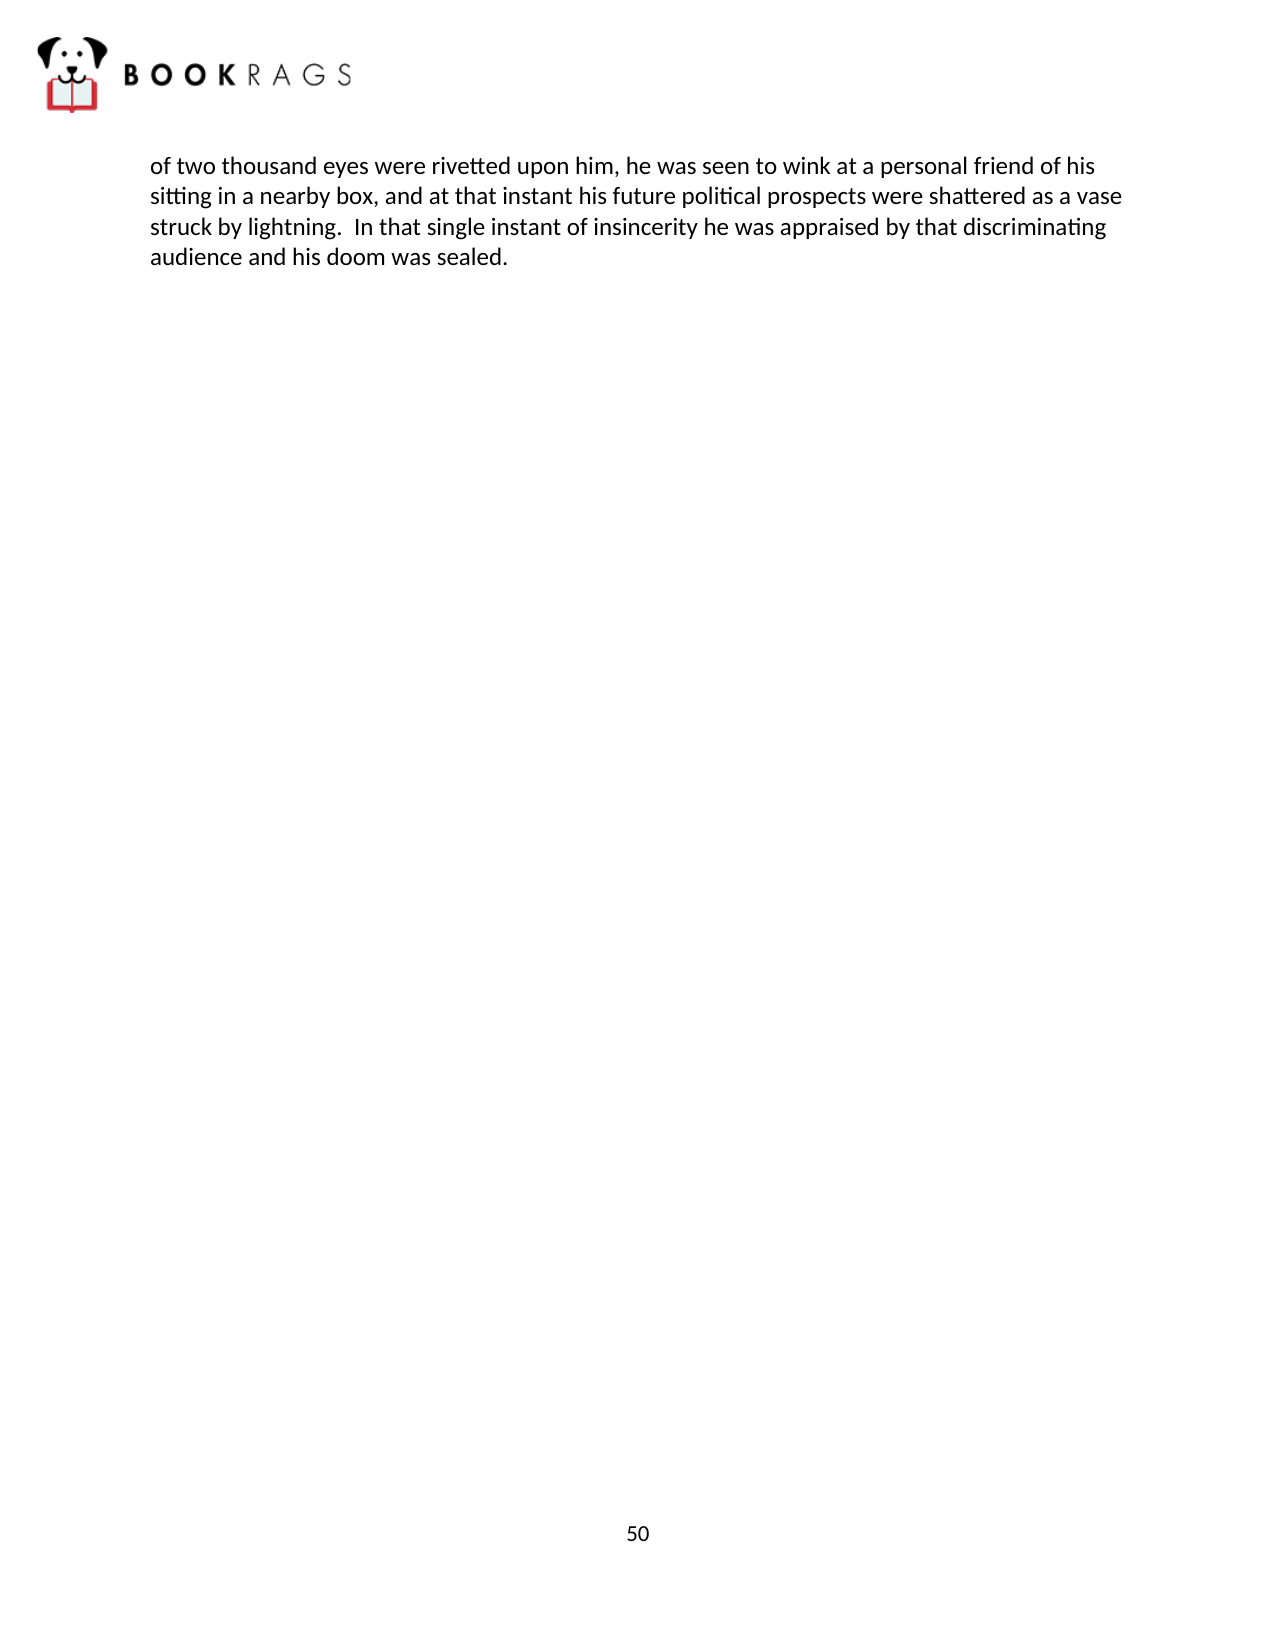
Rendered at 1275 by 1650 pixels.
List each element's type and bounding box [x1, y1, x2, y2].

text [150, 150, 1125, 272]
picture [37, 37, 351, 113]
